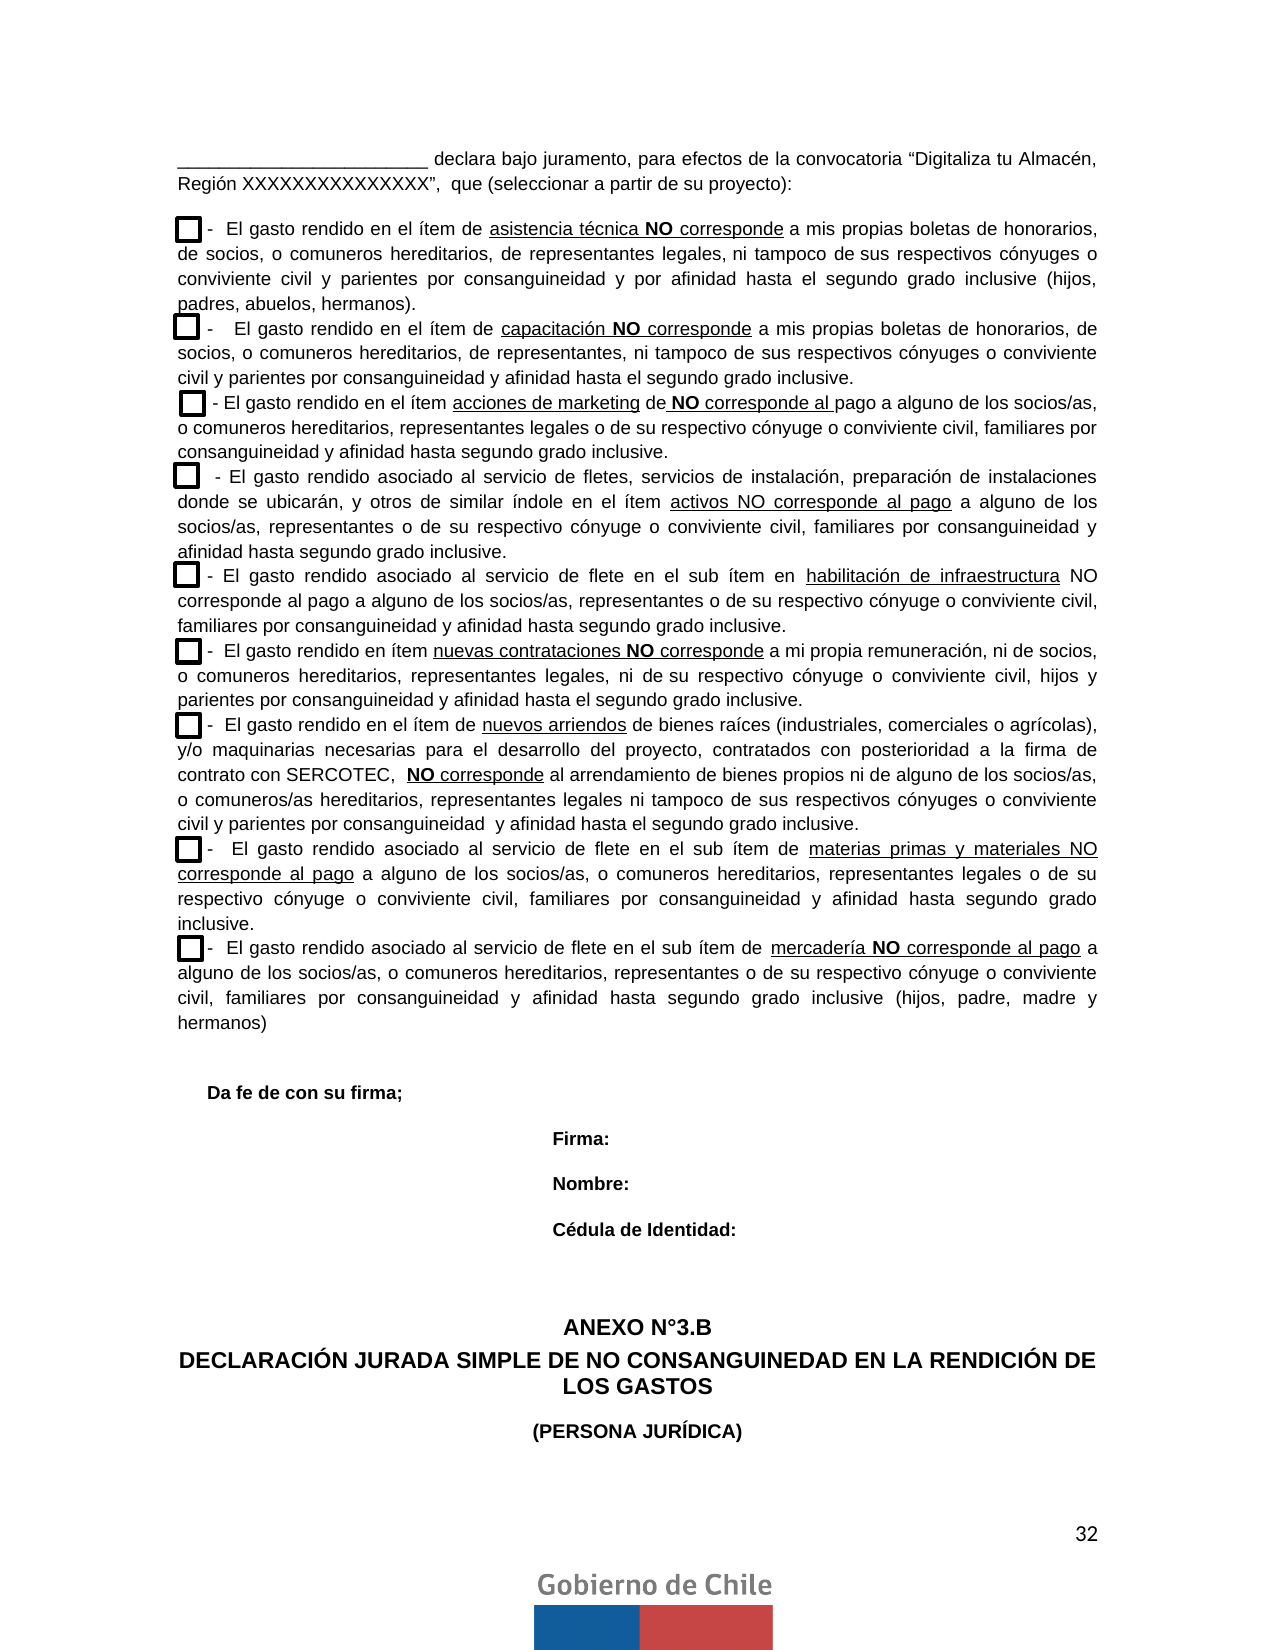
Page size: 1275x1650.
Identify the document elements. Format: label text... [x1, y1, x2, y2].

text - El gasto rendido en el ítem acciones de marketing de NO corresponde al pago a alguno de los socios/as, o comuneros hereditarios, representantes legales o de su respectivo cónyuge o conviviente civil, familiares por consanguineidad y afinidad hasta segundo grado inclusive. [177, 392, 1098, 463]
text DECLARACIÓN JURADA SIMPLE DE NO CONSANGUINEDAD EN LA RENDICIÓN DE LOS GASTOS [177, 1347, 1098, 1399]
text Firma: [177, 1127, 1098, 1149]
text - El gasto rendido asociado al servicio de flete en el sub ítem de mercadería NO corresponde al pago a alguno de los socios/as, o comuneros hereditarios, representantes o de su respectivo cónyuge o conviviente civil, familiares por consanguineidad y afinidad hasta segundo grado inclusive (hijos, padre, madre y hermanos) [177, 937, 1098, 1033]
text Da fe de con su firma; [177, 1082, 1098, 1103]
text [177, 148, 1098, 194]
picture [532, 1560, 774, 1650]
text - El gasto rendido asociado al servicio de flete en el sub ítem en habilitación de infraestructura NO corresponde al pago a alguno de los socios/as, representantes o de su respectivo cónyuge o conviviente civil, familiares por consanguineidad y afinidad hasta segundo grado inclusive. [177, 565, 1098, 636]
text Nombre: [177, 1173, 1098, 1195]
text Cédula de Identidad: [177, 1219, 1098, 1240]
text - El gasto rendido asociado al servicio de flete en el sub ítem de materias primas y materiales NO corresponde al pago a alguno de los socios/as, o comuneros hereditarios, representantes legales o de su respectivo cónyuge o conviviente civil, familiares por consanguineidad y afinidad hasta segundo grado inclusive. [177, 838, 1098, 934]
text - El gasto rendido asociado al servicio de fletes, servicios de instalación, preparación de instalaciones donde se ubicarán, y otros de similar índole en el ítem activos NO corresponde al pago a alguno de los socios/as, representantes o de su respectivo cónyuge o conviviente civil, familiares por consanguineidad y afinidad hasta segundo grado inclusive. [177, 466, 1098, 562]
text - El gasto rendido en el ítem de asistencia técnica NO corresponde a mis propias boletas de honorarios, de socios, o comuneros hereditarios, de representantes legales, ni tampoco de sus respectivos cónyuges o conviviente civil y parientes por consanguineidad y por afinidad hasta el segundo grado inclusive (hijos, padres, abuelos, hermanos). [177, 218, 1098, 314]
text - El gasto rendido en el ítem de capacitación NO corresponde a mis propias boletas de honorarios, de socios, o comuneros hereditarios, de representantes, ni tampoco de sus respectivos cónyuges o conviviente civil y parientes por consanguineidad y afinidad hasta el segundo grado inclusive. [177, 317, 1098, 388]
text (PERSONA JURÍDICA) [177, 1420, 1098, 1443]
subtitle ANEXO N°3.B [177, 1314, 1098, 1341]
text - El gasto rendido en ítem nuevas contrataciones NO corresponde a mi propia remuneración, ni de socios, o comuneros hereditarios, representantes legales, ni de su respectivo cónyuge o conviviente civil, hijos y parientes por consanguineidad y afinidad hasta el segundo grado inclusive. [177, 639, 1098, 711]
text - El gasto rendido en el ítem de nuevos arriendos de bienes raíces (industriales, comerciales o agrícolas), y/o maquinarias necesarias para el desarrollo del proyecto, contratados con posterioridad a la firma de contrato con SERCOTEC, NO corresponde al arrendamiento de bienes propios ni de alguno de los socios/as, o comuneros/as hereditarios, representantes legales ni tampoco de sus respectivos cónyuges o conviviente civil y parientes por consanguineidad y afinidad hasta el segundo grado inclusive. [177, 714, 1098, 835]
